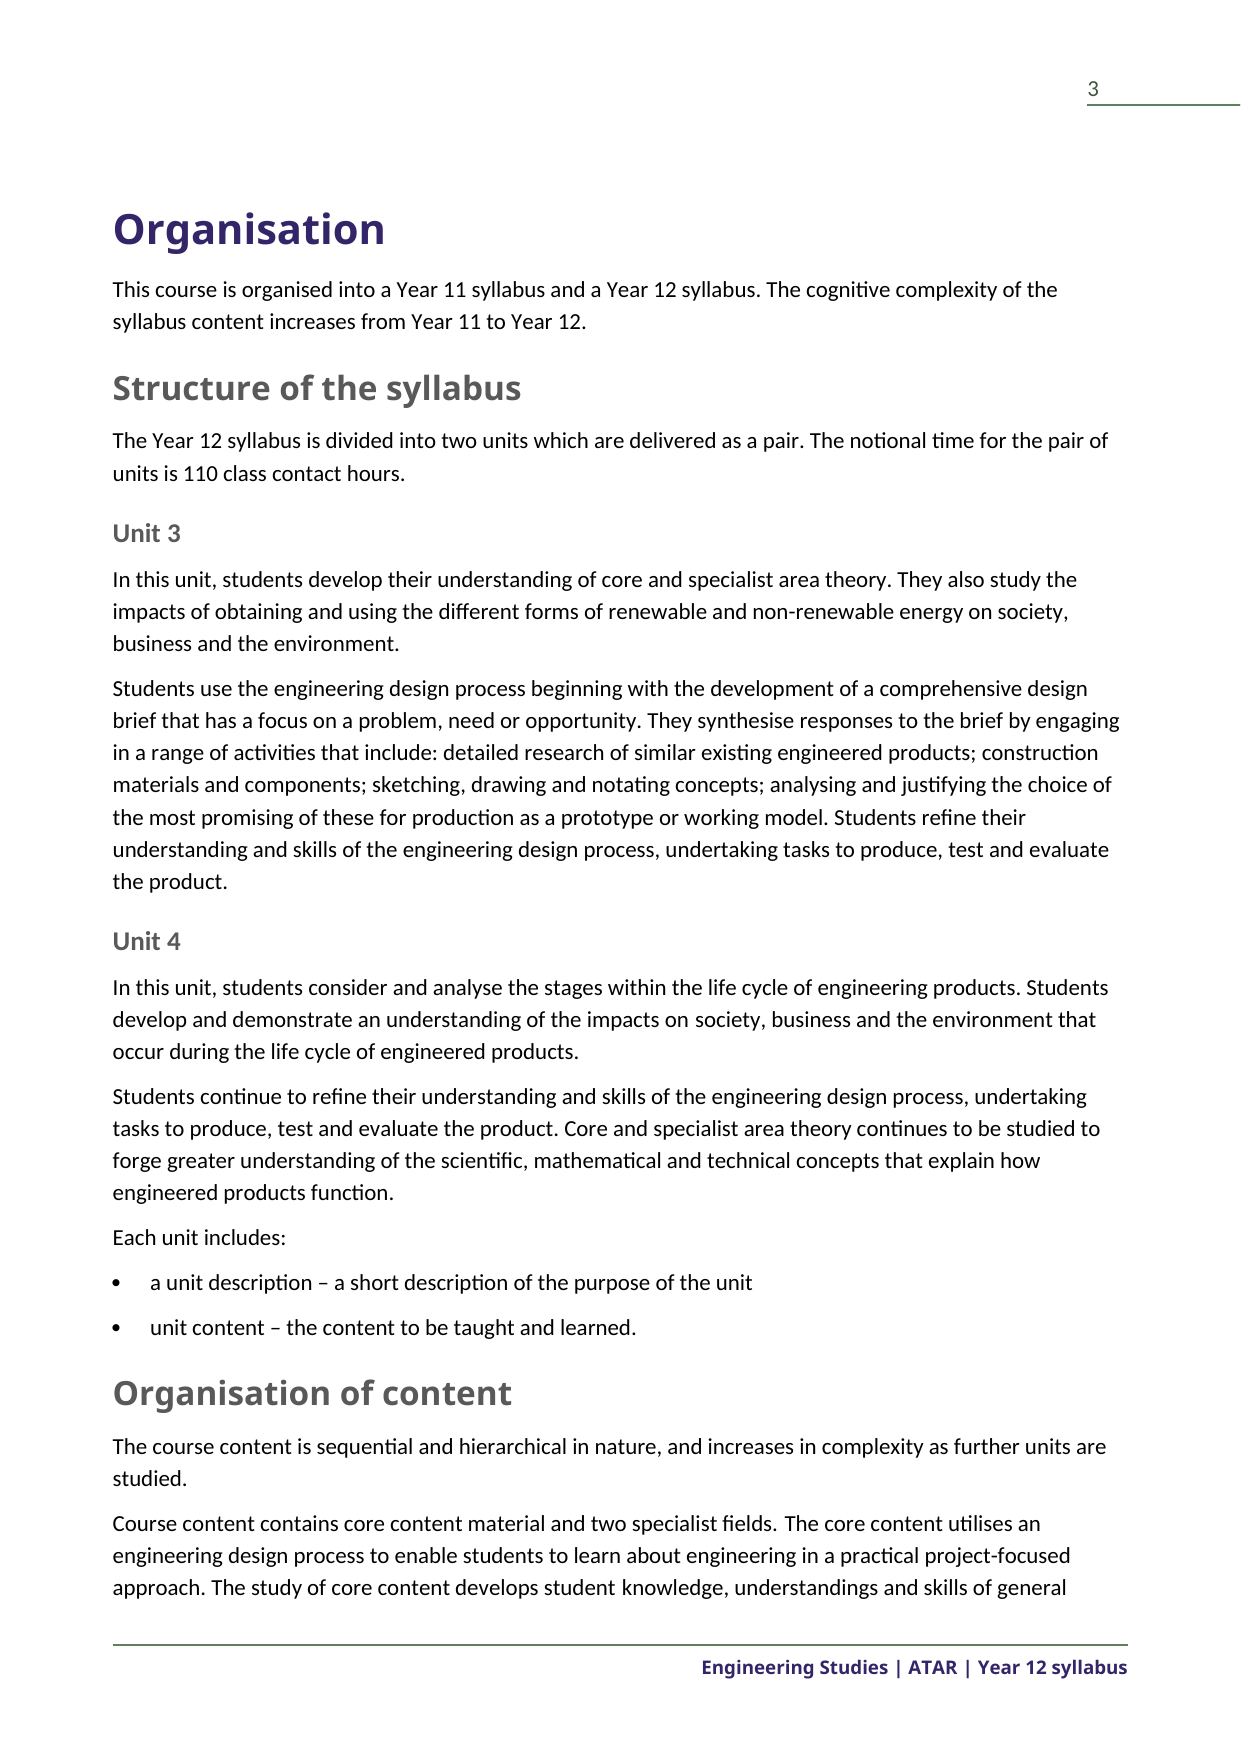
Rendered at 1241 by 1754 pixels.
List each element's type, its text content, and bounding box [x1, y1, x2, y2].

subtitle Organisation of content [112, 1370, 1128, 1415]
text This course is organised into a Year 11 syllabus and a Year 12 syllabus. The cognitive complexity of the syllabus content increases from Year 11 to Year 12. [112, 275, 1128, 335]
text Each unit includes: [112, 1223, 1128, 1251]
list a unit description – a short description of the purpose of the unit [112, 1268, 1128, 1296]
subtitle Structure of the syllabus [112, 364, 1128, 410]
text The Year 12 syllabus is divided into two units which are delivered as a pair. The notional time for the pair of units is 110 class contact hours. [112, 427, 1128, 487]
text The course content is sequential and hierarchical in nature, and increases in complexity as further units are studied. [112, 1432, 1128, 1492]
subtitle Organisation [112, 200, 1128, 257]
text Students continue to refine their understanding and skills of the engineering design process, undertaking tasks to produce, test and evaluate the product. Core and specialist area theory continues to be studied to forge greater understanding of the scientific, mathematical and technical concepts that explain how engineered products function. [112, 1082, 1128, 1207]
text In this unit, students consider and analyse the stages within the life cycle of engineering products. Students develop and demonstrate an understanding of the impacts on society, business and the environment that occur during the life cycle of engineered products. [112, 973, 1128, 1065]
subtitle Unit 3 [112, 516, 1128, 549]
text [112, 1509, 1128, 1601]
text Students use the engineering design process beginning with the development of a comprehensive design brief that has a focus on a problem, need or opportunity. They synthesise responses to the brief by engaging in a range of activities that include: detailed research of similar existing engineered products; construction materials and components; sketching, drawing and notating concepts; analysing and justifying the choice of the most promising of these for production as a prototype or working model. Students refine their understanding and skills of the engineering design process, undertaking tasks to produce, test and evaluate the product. [112, 674, 1128, 895]
subtitle Unit 4 [112, 924, 1128, 957]
text In this unit, students develop their understanding of core and specialist area theory. They also study the impacts of obtaining and using the different forms of renewable and non-renewable energy on society, business and the environment. [112, 565, 1128, 657]
list unit content – the content to be taught and learned. [112, 1313, 1128, 1341]
